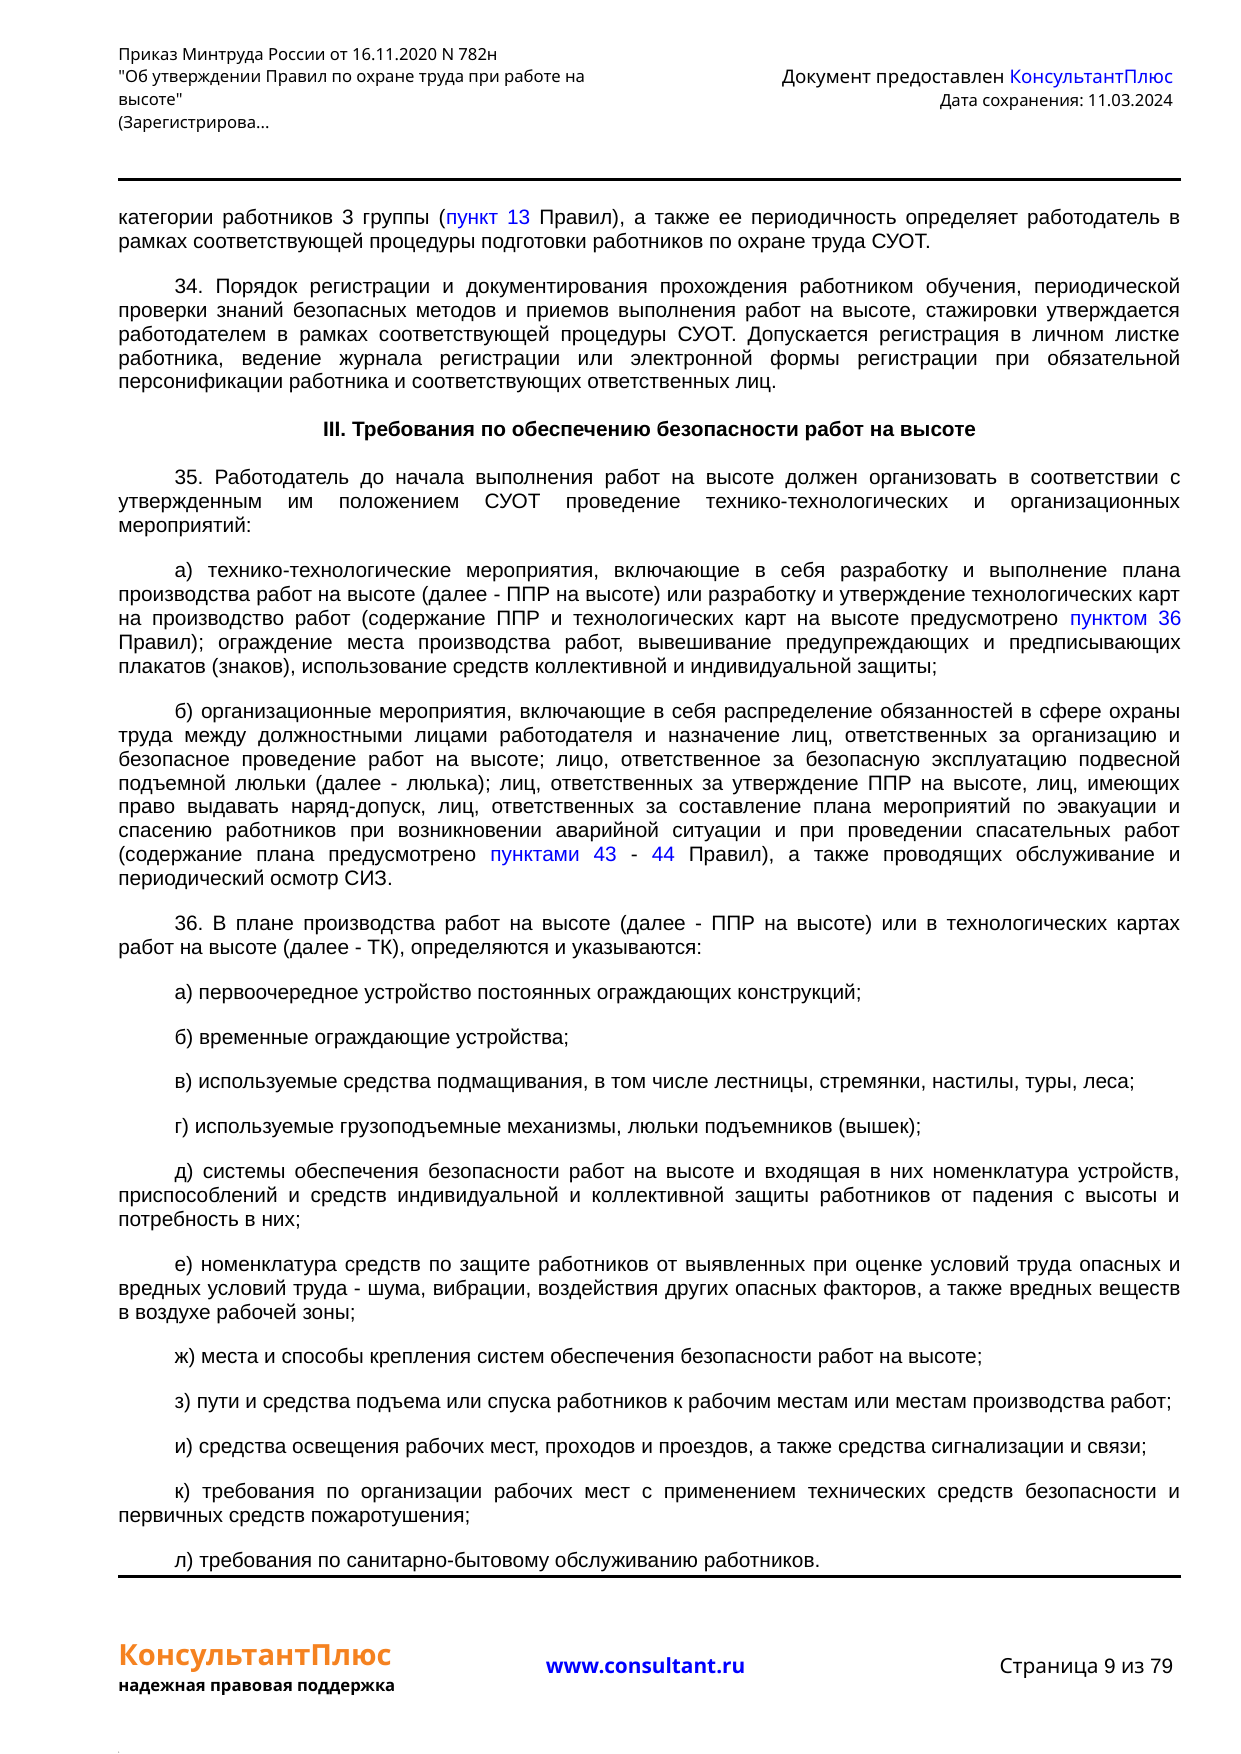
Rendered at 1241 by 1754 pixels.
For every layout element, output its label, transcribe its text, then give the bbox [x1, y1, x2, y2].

text л) требования по санитарно-бытовому обслуживанию работников. [118, 1547, 1181, 1571]
text б) временные ограждающие устройства; [118, 1024, 1181, 1048]
text а) технико-технологические мероприятия, включающие в себя разработку и выполнение плана производства работ на высоте (далее - ППР на высоте) или разработку и утверждение технологических карт на производство работ (содержание ППР и технологических карт на высоте предусмотрено пунктом 36 Правил); ограждение места производства работ, вывешивание предупреждающих и предписывающих плакатов (знаков), использование средств коллективной и индивидуальной защиты; [118, 558, 1181, 678]
text з) пути и средства подъема или спуска работников к рабочим местам или местам производства работ; [118, 1389, 1181, 1413]
text 34. Порядок регистрации и документирования прохождения работником обучения, периодической проверки знаний безопасных методов и приемов выполнения работ на высоте, стажировки утверждается работодателем в рамках соответствующей процедуры СУОТ. Допускается регистрация в личном листке работника, ведение журнала регистрации или электронной формы регистрации при обязательной персонификации работника и соответствующих ответственных лиц. [118, 273, 1181, 393]
text 36. В плане производства работ на высоте (далее - ППР на высоте) или в технологических картах работ на высоте (далее - ТК), определяются и указываются: [118, 911, 1181, 959]
title III. Требования по обеспечению безопасности работ на высоте [118, 417, 1181, 441]
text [118, 205, 1181, 253]
text д) системы обеспечения безопасности работ на высоте и входящая в них номенклатура устройств, приспособлений и средств индивидуальной и коллективной защиты работников от падения с высоты и потребность в них; [118, 1159, 1181, 1231]
text 35. Работодатель до начала выполнения работ на высоте должен организовать в соответствии с утвержденным им положением СУОТ проведение технико-технологических и организационных мероприятий: [118, 465, 1181, 537]
text в) используемые средства подмащивания, в том числе лестницы, стремянки, настилы, туры, леса; [118, 1069, 1181, 1093]
text г) используемые грузоподъемные механизмы, люльки подъемников (вышек); [118, 1114, 1181, 1138]
text е) номенклатура средств по защите работников от выявленных при оценке условий труда опасных и вредных условий труда - шума, вибрации, воздействия других опасных факторов, а также вредных веществ в воздухе рабочей зоны; [118, 1252, 1181, 1323]
text к) требования по организации рабочих мест с применением технических средств безопасности и первичных средств пожаротушения; [118, 1479, 1181, 1527]
text ж) места и способы крепления систем обеспечения безопасности работ на высоте; [118, 1344, 1181, 1368]
text и) средства освещения рабочих мест, проходов и проездов, а также средства сигнализации и связи; [118, 1434, 1181, 1458]
text а) первоочередное устройство постоянных ограждающих конструкций; [118, 980, 1181, 1004]
text б) организационные мероприятия, включающие в себя распределение обязанностей в сфере охраны труда между должностными лицами работодателя и назначение лиц, ответственных за организацию и безопасное проведение работ на высоте; лицо, ответственное за безопасную эксплуатацию подвесной подъемной люльки (далее - люлька); лиц, ответственных за утверждение ППР на высоте, лиц, имеющих право выдавать наряд-допуск, лиц, ответственных за составление плана мероприятий по эвакуации и спасению работников при возникновении аварийной ситуации и при проведении спасательных работ (содержание плана предусмотрено пунктами 43 - 44 Правил), а также проводящих обслуживание и периодический осмотр СИЗ. [118, 698, 1181, 890]
